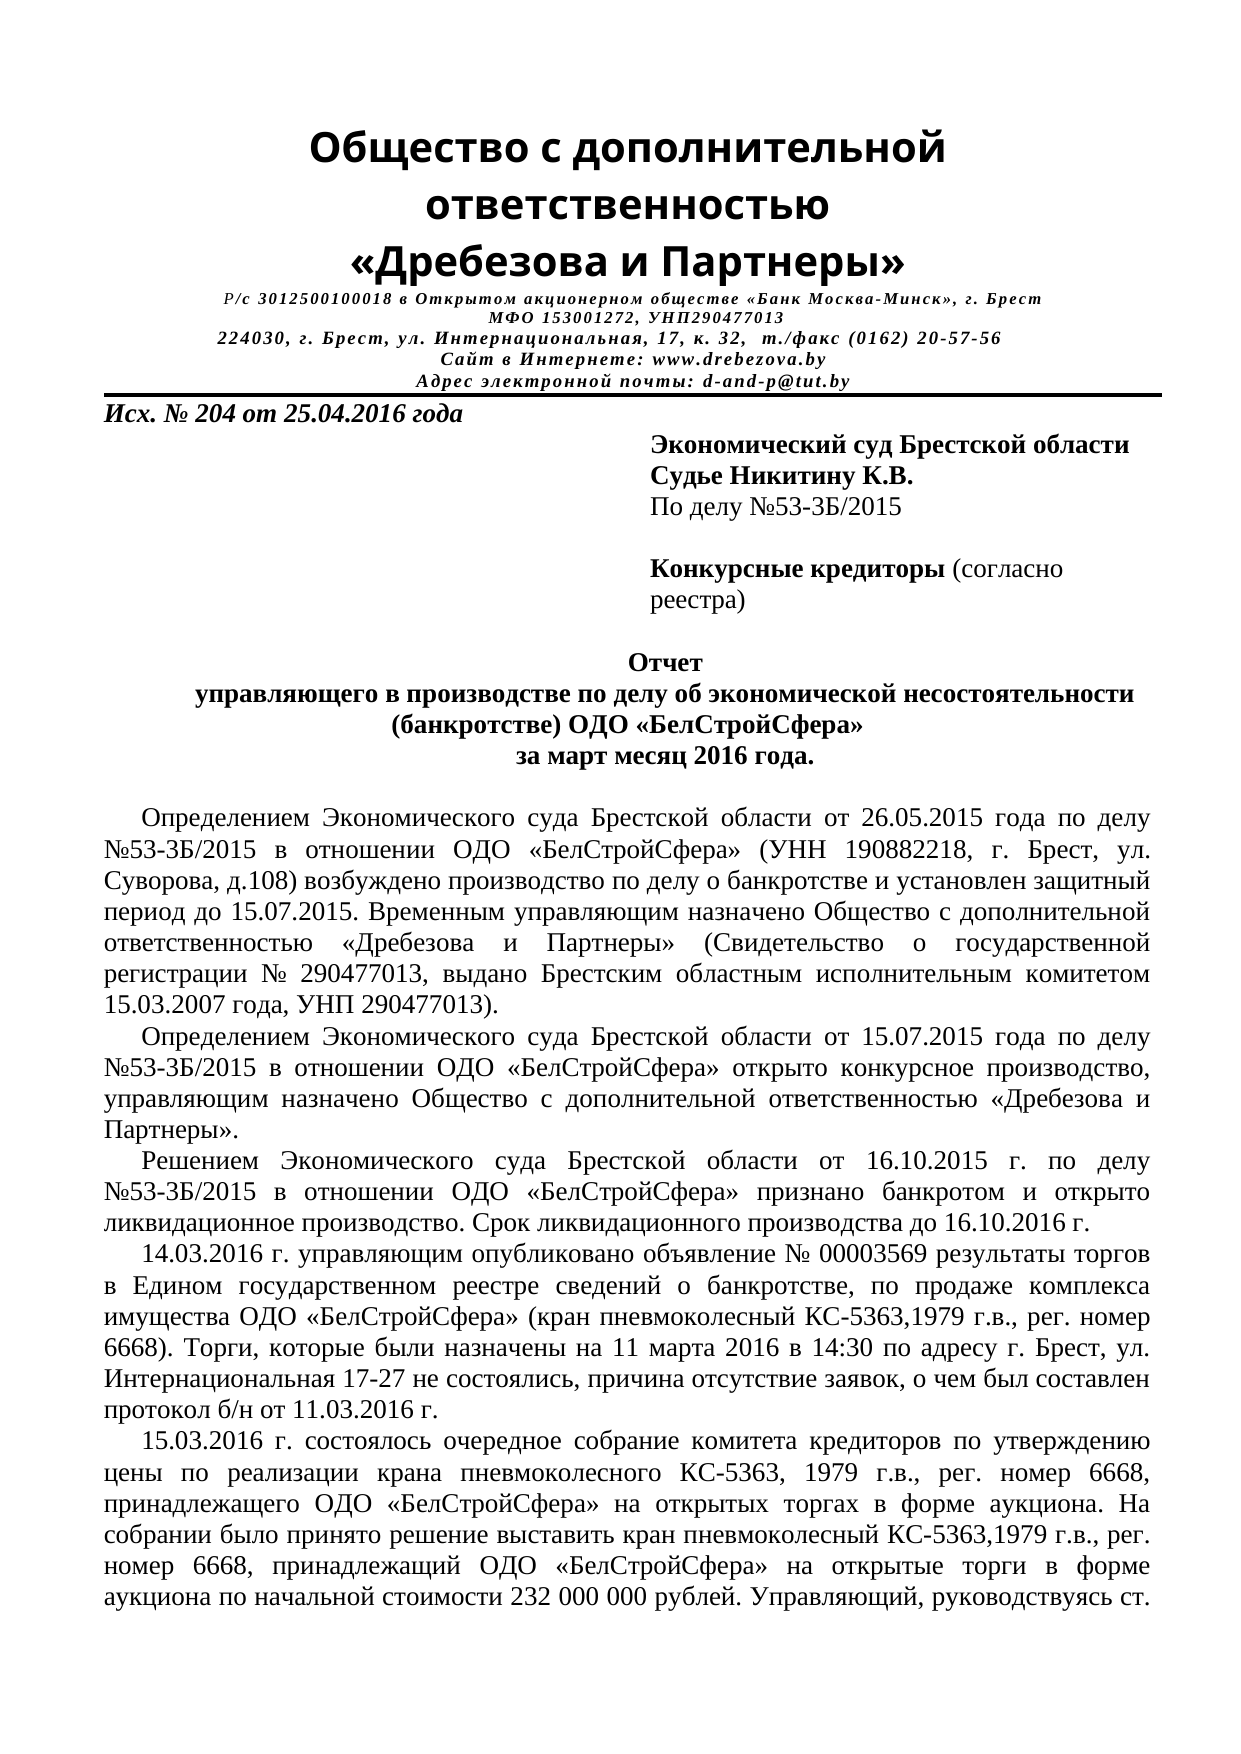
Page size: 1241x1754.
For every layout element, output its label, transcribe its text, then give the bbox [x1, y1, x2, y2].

text Определением Экономического суда Брестской области от 15.07.2015 года по делу №53-3Б/2015 в отношении ОДО «БелСтройСфера» открыто конкурсное производство, управляющим назначено Общество с дополнительной ответственностью «Дребезова и Партнеры». [103, 1019, 1152, 1144]
subtitle Общество с дополнительной ответственностью [103, 118, 1152, 232]
text 14.03.2016 г. управляющим опубликовано объявление № 00003569 результаты торгов в Едином государственном реестре сведений о банкротстве, по продаже комплекса имущества ОДО «БелСтройСфера» (кран пневмоколесный КС-5363,1979 г.в., рег. номер 6668). Торги, которые были назначены на 11 марта 2016 в 14:30 по адресу г. Брест, ул. Интернациональная 17-27 не состоялись, причина отсутствие заявок, о чем был составлен протокол б/н от 11.03.2016 г. [103, 1238, 1152, 1424]
text Исх. № 204 от 25.04.2016 года [103, 397, 1152, 428]
text Конкурсные кредиторы (согласно реестра) [650, 552, 1152, 615]
text . Брест, ул. Интернациональная, 17, к. 32, т./факс (0162) 20-57-56 [103, 327, 1162, 348]
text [103, 1424, 1152, 1611]
text Р/с 3012500100018 в Открытом акционерном обществе «Банк Москва-Минск», г. Брест [103, 288, 1162, 308]
text Отчет [103, 646, 1152, 677]
text Адрес электронной почты: d-and-p@tut.by [103, 370, 1162, 397]
text По делу №53-3Б/2015 [650, 490, 1152, 521]
text «Дребезова и Партнеры» [103, 232, 1152, 288]
text управляющего в производстве по делу об экономической несостоятельности (банкротстве) ОДО «БелСтройСфера» [103, 677, 1152, 739]
text Судье Никитину К.В. [650, 459, 1152, 490]
text за март месяц 2016 года. [103, 739, 1152, 770]
text МФО 153001272, УНП290477013 [103, 308, 1162, 327]
text Сайт в Интернете: www.drebezova.by [103, 348, 1162, 370]
text Определением Экономического суда Брестской области от 26.05.2015 года по делу №53-3Б/2015 в отношении ОДО «БелСтройСфера» (УНН 190882218, г. Брест, ул. Суворова, д.108) возбуждено производство по делу о банкротстве и установлен защитный период до 15.07.2015. Временным управляющим назначено Общество с дополнительной ответственностью «Дребезова и Партнеры» (Свидетельство о государственной регистрации № 290477013, выдано Брестским областным исполнительным комитетом 15.03.2007 года, УНП 290477013). [103, 802, 1152, 1019]
text Решением Экономического суда Брестской области от 16.10.2015 г. по делу №53-3Б/2015 в отношении ОДО «БелСтройСфера» признано банкротом и открыто ликвидационное производство. Срок ликвидационного производства до 16.10.2016 г. [103, 1144, 1152, 1238]
text Экономический суд Брестской области [650, 428, 1152, 459]
